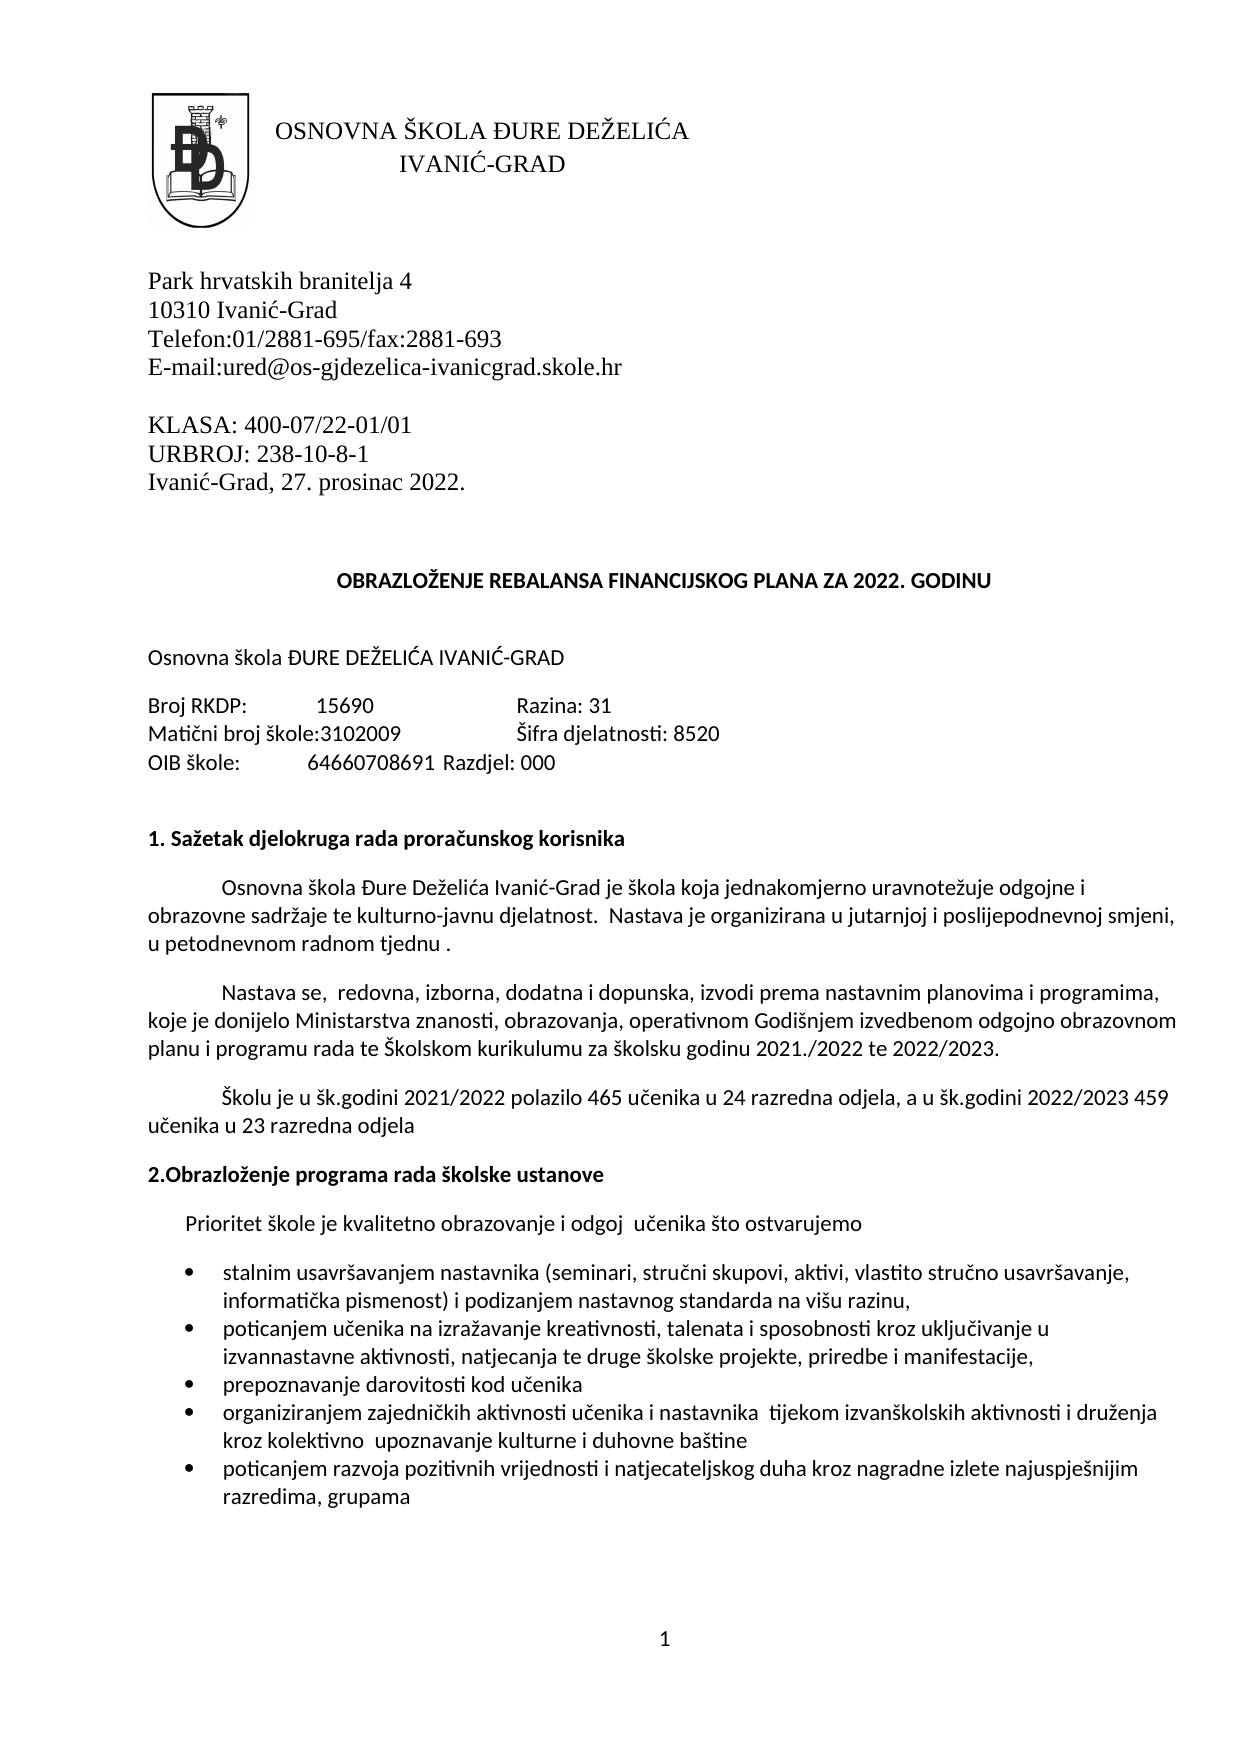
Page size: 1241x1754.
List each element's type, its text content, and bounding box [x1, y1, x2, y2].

text OBRAZLOŽENJE REBALANSA FINANCIJSKOG PLANA ZA 2022. GODINU [148, 566, 1181, 594]
list stalnim usavršavanjem nastavnika (seminari, stručni skupovi, aktivi, vlastito stručno usavršavanje, informatička pismenost) i podizanjem nastavnog standarda na višu razinu, [185, 1258, 1181, 1314]
text URBROJ: 238-10-8-1 [148, 439, 1181, 467]
text OIB škole: 64660708691 Razdjel: 000 [148, 748, 1181, 776]
text 10310 Ivanić-Grad [148, 295, 1181, 324]
text Matični broj škole:3102009 Šifra djelatnosti: 8520 [148, 719, 1181, 748]
text 2.Obrazloženje programa rada školske ustanove [148, 1160, 1181, 1188]
text Nastava se, redovna, izborna, dodatna i dopunska, izvodi prema nastavnim planovima i programima, koje je donijelo Ministarstva znanosti, obrazovanja, operativnom Godišnjem izvedbenom odgojno obrazovnom planu i programu rada te Školskom kurikulumu za školsku godinu 2021./2022 te 2022/2023. [148, 978, 1181, 1062]
text KLASA: 400-07/22-01/01 [148, 410, 1181, 439]
list organiziranjem zajedničkih aktivnosti učenika i nastavnika tijekom izvanškolskih aktivnosti i druženja kroz kolektivno upoznavanje kulturne i duhovne baštine [185, 1398, 1181, 1454]
text Osnovna škola ĐURE DEŽELIĆA IVANIĆ-GRAD [148, 643, 1181, 671]
picture [148, 88, 255, 228]
text Park hrvatskih branitelja 4 [148, 266, 1181, 295]
text Ivanić-Grad, 27. prosinac 2022. [148, 467, 1181, 496]
text Osnovna škola Đure Deželića Ivanić-Grad je škola koja jednakomjerno uravnotežuje odgojne i obrazovne sadržaje te kulturno-javnu djelatnost. Nastava je organizirana u jutarnjoj i poslijepodnevnoj smjeni, u petodnevnom radnom tjednu . [148, 873, 1181, 957]
list prepoznavanje darovitosti kod učenika [185, 1370, 1181, 1398]
text Prioritet škole je kvalitetno obrazovanje i odgoj učenika što ostvarujemo [148, 1209, 1181, 1237]
list poticanjem učenika na izražavanje kreativnosti, talenata i sposobnosti kroz uključivanje u izvannastavne aktivnosti, natjecanja te druge školske projekte, priredbe i manifestacije, [185, 1314, 1181, 1370]
text 1. Sažetak djelokruga rada proračunskog korisnika [148, 824, 1181, 852]
list poticanjem razvoja pozitivnih vrijednosti i natjecateljskog duha kroz nagradne izlete najuspješnijim razredima, grupama [185, 1454, 1181, 1510]
text E-mail:ured@os-gjdezelica-ivanicgrad.skole.hr [148, 352, 1181, 381]
text Broj RKDP: 15690 Razina: 31 [148, 692, 1181, 719]
text Telefon:01/2881-695/fax:2881-693 [148, 324, 1181, 352]
text Školu je u šk.godini 2021/2022 polazilo 465 učenika u 24 razredna odjela, a u šk.godini 2022/2023 459 učenika u 23 razredna odjela [148, 1083, 1181, 1139]
